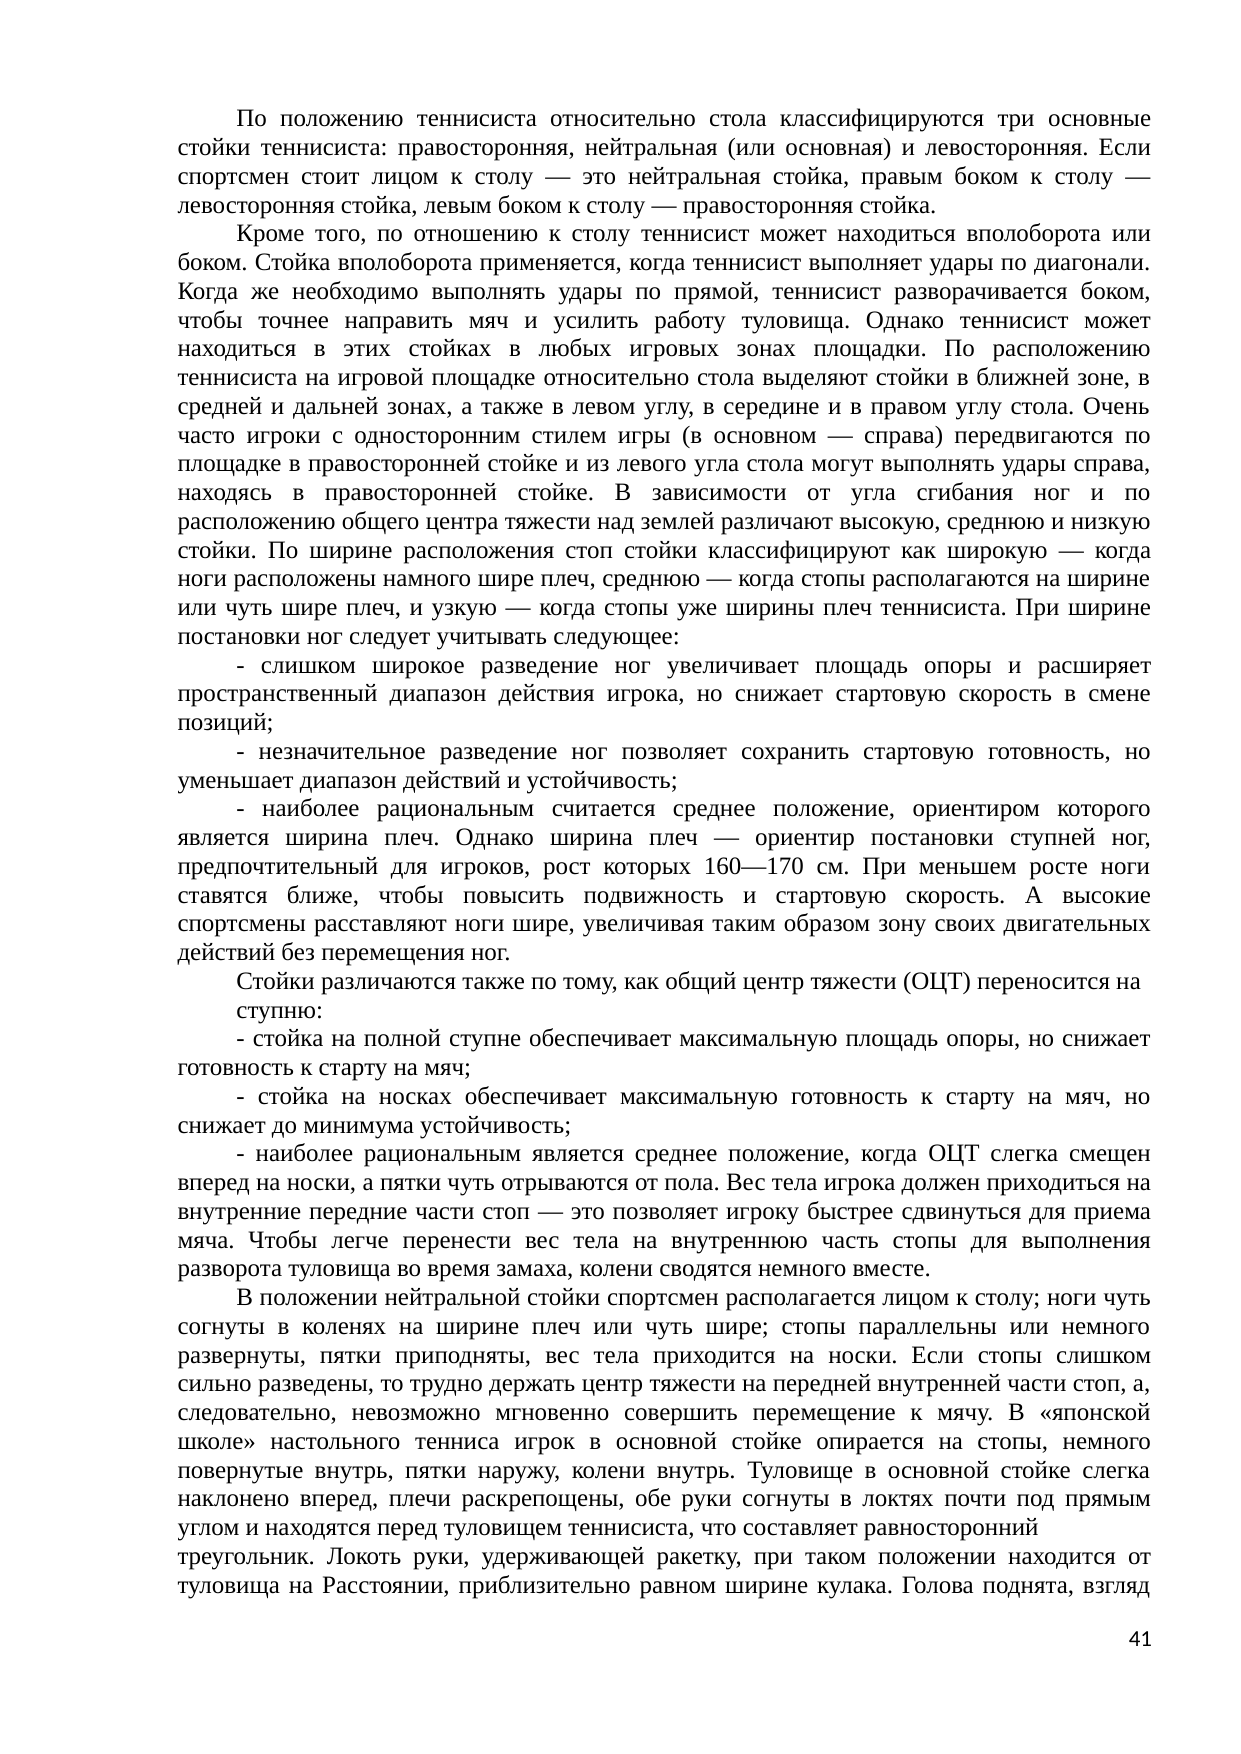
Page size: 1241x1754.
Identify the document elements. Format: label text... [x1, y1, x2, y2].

text В положении нейтральной стойки спортсмен располагается лицом к столу; ноги чуть согнуты в коленях на ширине плеч или чуть шире; стопы параллельны или немного развернуты, пятки приподняты, вес тела приходится на носки. Если стопы слишком сильно разведены, то трудно держать центр тяжести на передней внутренней части стоп, а, следовательно, невозможно мгновенно совершить перемещение к мячу. В «японской школе» настольного тенниса игрок в основной стойке опирается на стопы, немного повернутые внутрь, пятки наружу, колени внутрь. Туловище в основной стойке слегка наклонено вперед, плечи раскрепощены, обе руки согнуты в локтях почти под прямым углом и находятся перед туловищем теннисиста, что составляет равносторонний [177, 1282, 1152, 1541]
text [177, 1541, 1152, 1598]
text - стойка на носках обеспечивает максимальную готовность к старту на мяч, но снижает до минимума устойчивость; [177, 1081, 1152, 1138]
text По положению теннисиста относительно стола классифицируются три основные стойки теннисиста: правосторонняя, нейтральная (или основная) и левосторонняя. Если спортсмен стоит лицом к столу — это нейтральная стойка, правым боком к столу — левосторонняя стойка, левым боком к столу — правосторонняя стойка. [177, 103, 1152, 218]
text - наиболее рациональным является среднее положение, когда ОЦТ слегка смещен вперед на носки, а пятки чуть отрываются от пола. Вес тела игрока должен приходиться на внутренние передние части стоп — это позволяет игроку быстрее сдвинуться для приема мяча. Чтобы легче перенести вес тела на внутреннюю часть стопы для выполнения разворота туловища во время замаха, колени сводятся немного вместе. [177, 1138, 1152, 1282]
text Кроме того, по отношению к столу теннисист может находиться вполоборота или боком. Стойка вполоборота применяется, когда теннисист выполняет удары по диагонали. Когда же необходимо выполнять удары по прямой, теннисист разворачивается боком, чтобы точнее направить мяч и усилить работу туловища. Однако теннисист может находиться в этих стойках в любых игровых зонах площадки. По расположению теннисиста на игровой площадке относительно стола выделяют стойки в ближней зоне, в средней и дальней зонах, а также в левом углу, в середине и в правом углу стола. Очень часто игроки с односторонним стилем игры (в основном — справа) передвигаются по площадке в правосторонней стойке и из левого угла стола могут выполнять удары справа, находясь в правосторонней стойке. В зависимости от угла сгибания ног и по расположению общего центра тяжести над землей различают высокую, среднюю и низкую стойки. По ширине расположения стоп стойки классифицируют как широкую — когда ноги расположены намного шире плеч, среднюю — когда стопы располагаются на ширине или чуть шире плеч, и узкую — когда стопы уже ширины плеч теннисиста. При ширине постановки ног следует учитывать следующее: [177, 218, 1152, 650]
text - слишком широкое разведение ног увеличивает площадь опоры и расширяет пространственный диапазон действия игрока, но снижает стартовую скорость в смене позиций; [177, 650, 1152, 736]
text Стойки различаются также по тому, как общий центр тяжести (ОЦТ) переносится на [177, 966, 1152, 995]
text - незначительное разведение ног позволяет сохранить стартовую готовность, но уменьшает диапазон действий и устойчивость; [177, 736, 1152, 793]
text - стойка на полной ступне обеспечивает максимальную площадь опоры, но снижает готовность к старту на мяч; [177, 1023, 1152, 1081]
text ступню: [177, 995, 1152, 1023]
text - наиболее рациональным считается среднее положение, ориентиром которого является ширина плеч. Однако ширина плеч — ориентир постановки ступней ног, предпочтительный для игроков, рост которых 160—170 см. При меньшем росте ноги ставятся ближе, чтобы повысить подвижность и стартовую скорость. А высокие спортсмены расставляют ноги шире, увеличивая таким образом зону своих двигательных действий без перемещения ног. [177, 793, 1152, 966]
